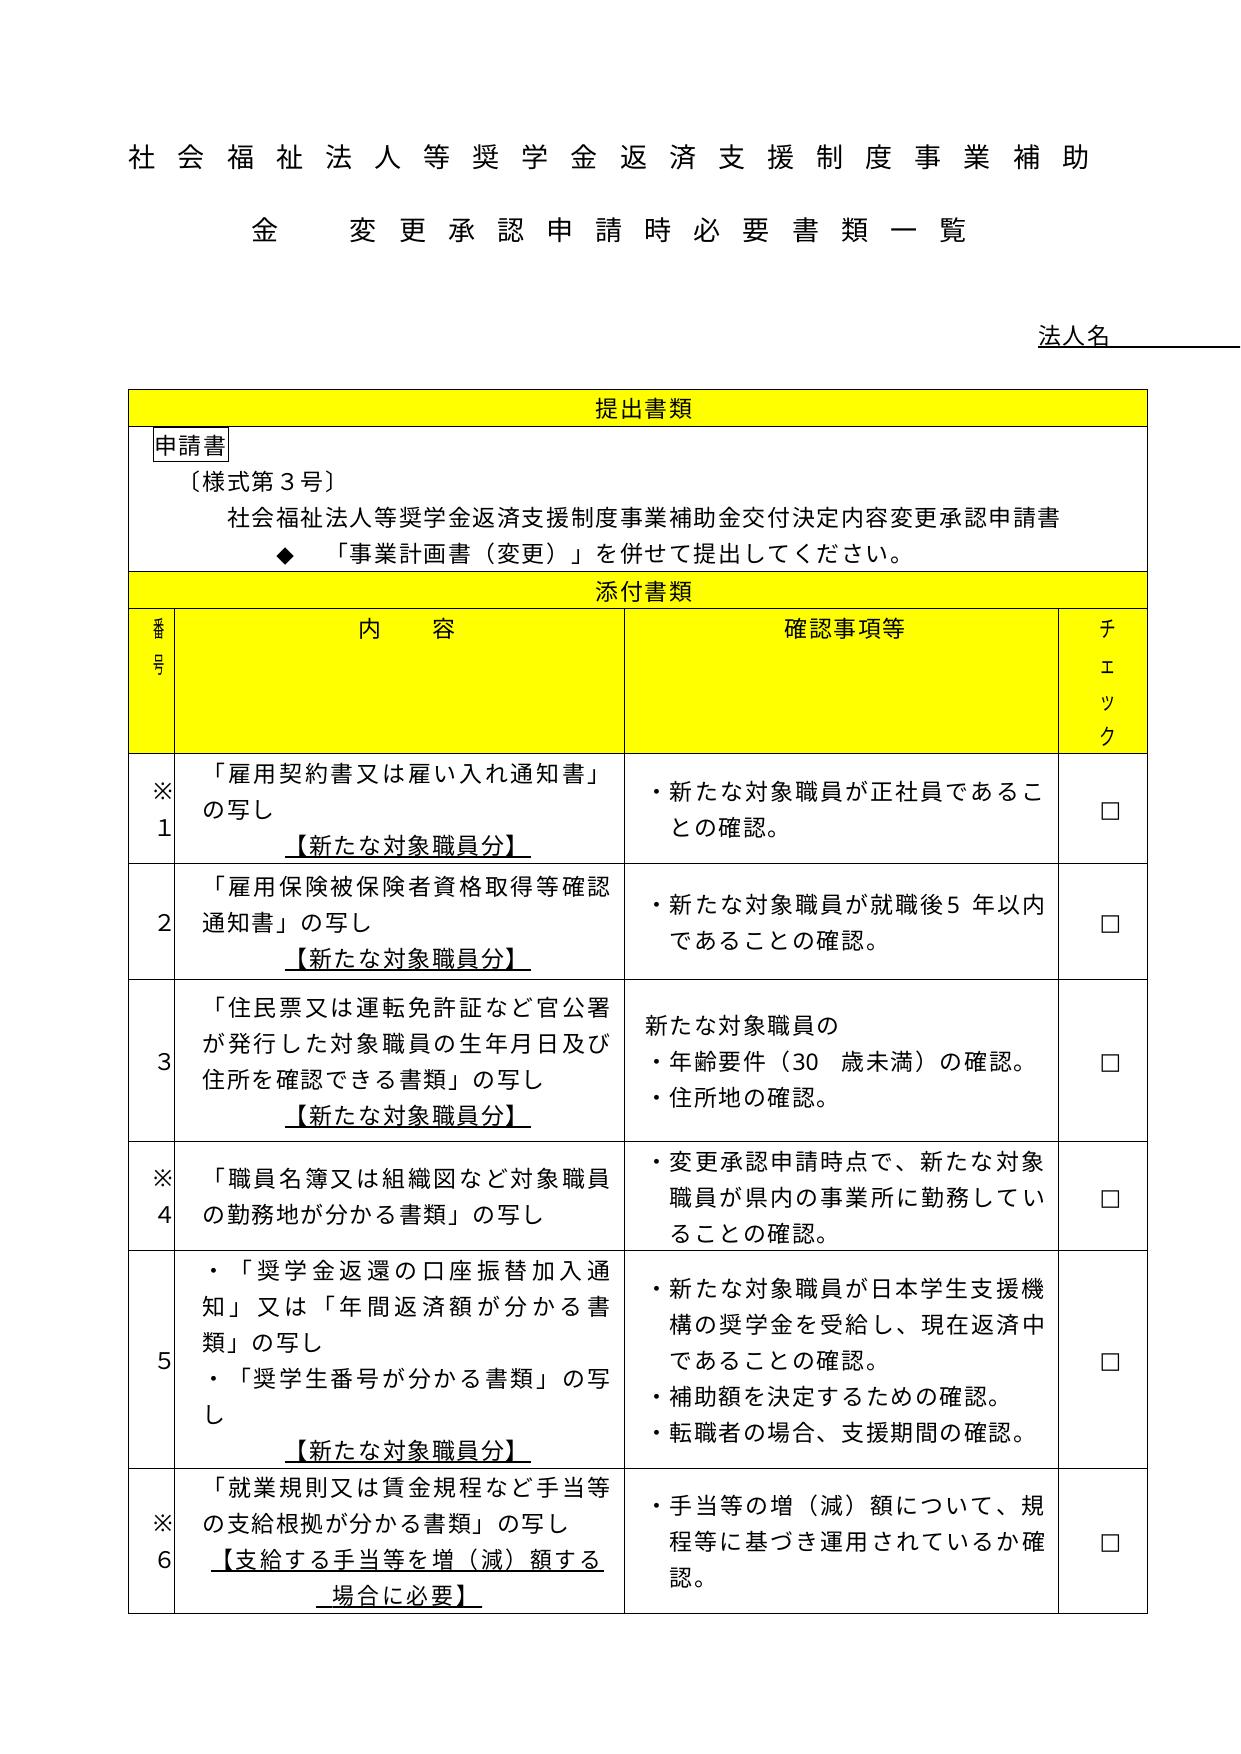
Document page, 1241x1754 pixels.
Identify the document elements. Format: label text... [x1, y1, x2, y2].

table_cell ・手当等の増（減）額について、規程等に基づき運用されているか確認。 [625, 1469, 1058, 1613]
table_cell ３ [129, 980, 174, 1141]
table_cell □ [1059, 980, 1147, 1141]
table_cell ・「奨学金返還の口座振替加入通知」又は「年間返済額が分かる書類」の写し ・「奨学生番号が分かる書類」の写し 【新たな対象職員分】 [175, 1251, 624, 1467]
table_cell ・新たな対象職員が日本学生支援機構の奨学金を受給し、現在返済中であることの確認。 ・補助額を決定するための確認。 ・転職者の場合、支援期間の確認。 [625, 1251, 1058, 1467]
table_cell 「職員名簿又は組織図など対象職員の勤務地が分かる書類」の写し [175, 1142, 624, 1250]
table_cell 番号 [129, 609, 174, 753]
table_cell 内 容 [175, 609, 624, 753]
table_cell ・変更承認申請時点で、新たな対象職員が県内の事業所に勤務していることの確認。 [625, 1142, 1058, 1250]
table_cell 「雇用契約書又は雇い入れ通知書」の写し 【新たな対象職員分】 [175, 754, 624, 862]
table_cell 確認事項等 [625, 609, 1058, 753]
table_cell □ [1059, 754, 1147, 862]
text 社会福祉法人等奨学金返済支援制度事業補助金 変更承認申請時必要書類一覧 [128, 120, 1112, 264]
table_cell 「就業規則又は賃金規程など手当等の支給根拠が分かる書類」の写し 【支給する手当等を増（減）額する場合に必要】 [175, 1469, 624, 1613]
table_cell ※４ [129, 1142, 174, 1250]
table_cell ※１ [129, 754, 174, 862]
table_cell ※６ [129, 1469, 174, 1613]
table_cell ・新たな対象職員が就職後5年以内であることの確認。 [625, 864, 1058, 979]
table_cell ２ [129, 864, 174, 979]
table_cell □ [1059, 1251, 1147, 1467]
table_cell ・新たな対象職員が正社員であることの確認。 [625, 754, 1058, 862]
table_cell □ [1059, 1469, 1147, 1613]
table_cell □ [1059, 1142, 1147, 1250]
table_cell 「雇用保険被保険者資格取得等確認通知書」の写し 【新たな対象職員分】 [175, 864, 624, 979]
table_cell 申請書 〔様式第３号〕 社会福祉法人等奨学金返済支援制度事業補助金交付決定内容変更承認申請書 ◆ 「事業計画書（変更）」を併せて提出してください。 [129, 427, 1147, 571]
table_cell 新たな対象職員の ・年齢要件（30歳未満）の確認。 ・住所地の確認。 [625, 980, 1058, 1141]
table_header 提出書類 [129, 390, 1147, 426]
table_cell 「住民票又は運転免許証など官公署が発行した対象職員の生年月日及び住所を確認できる書類」の写し 【新たな対象職員分】 [175, 980, 624, 1141]
table_cell □ [1059, 864, 1147, 979]
table_cell 添付書類 [129, 572, 1147, 608]
table_cell チェック [1059, 609, 1147, 753]
table_cell ５ [129, 1251, 174, 1467]
text 法人名 [128, 317, 1112, 353]
